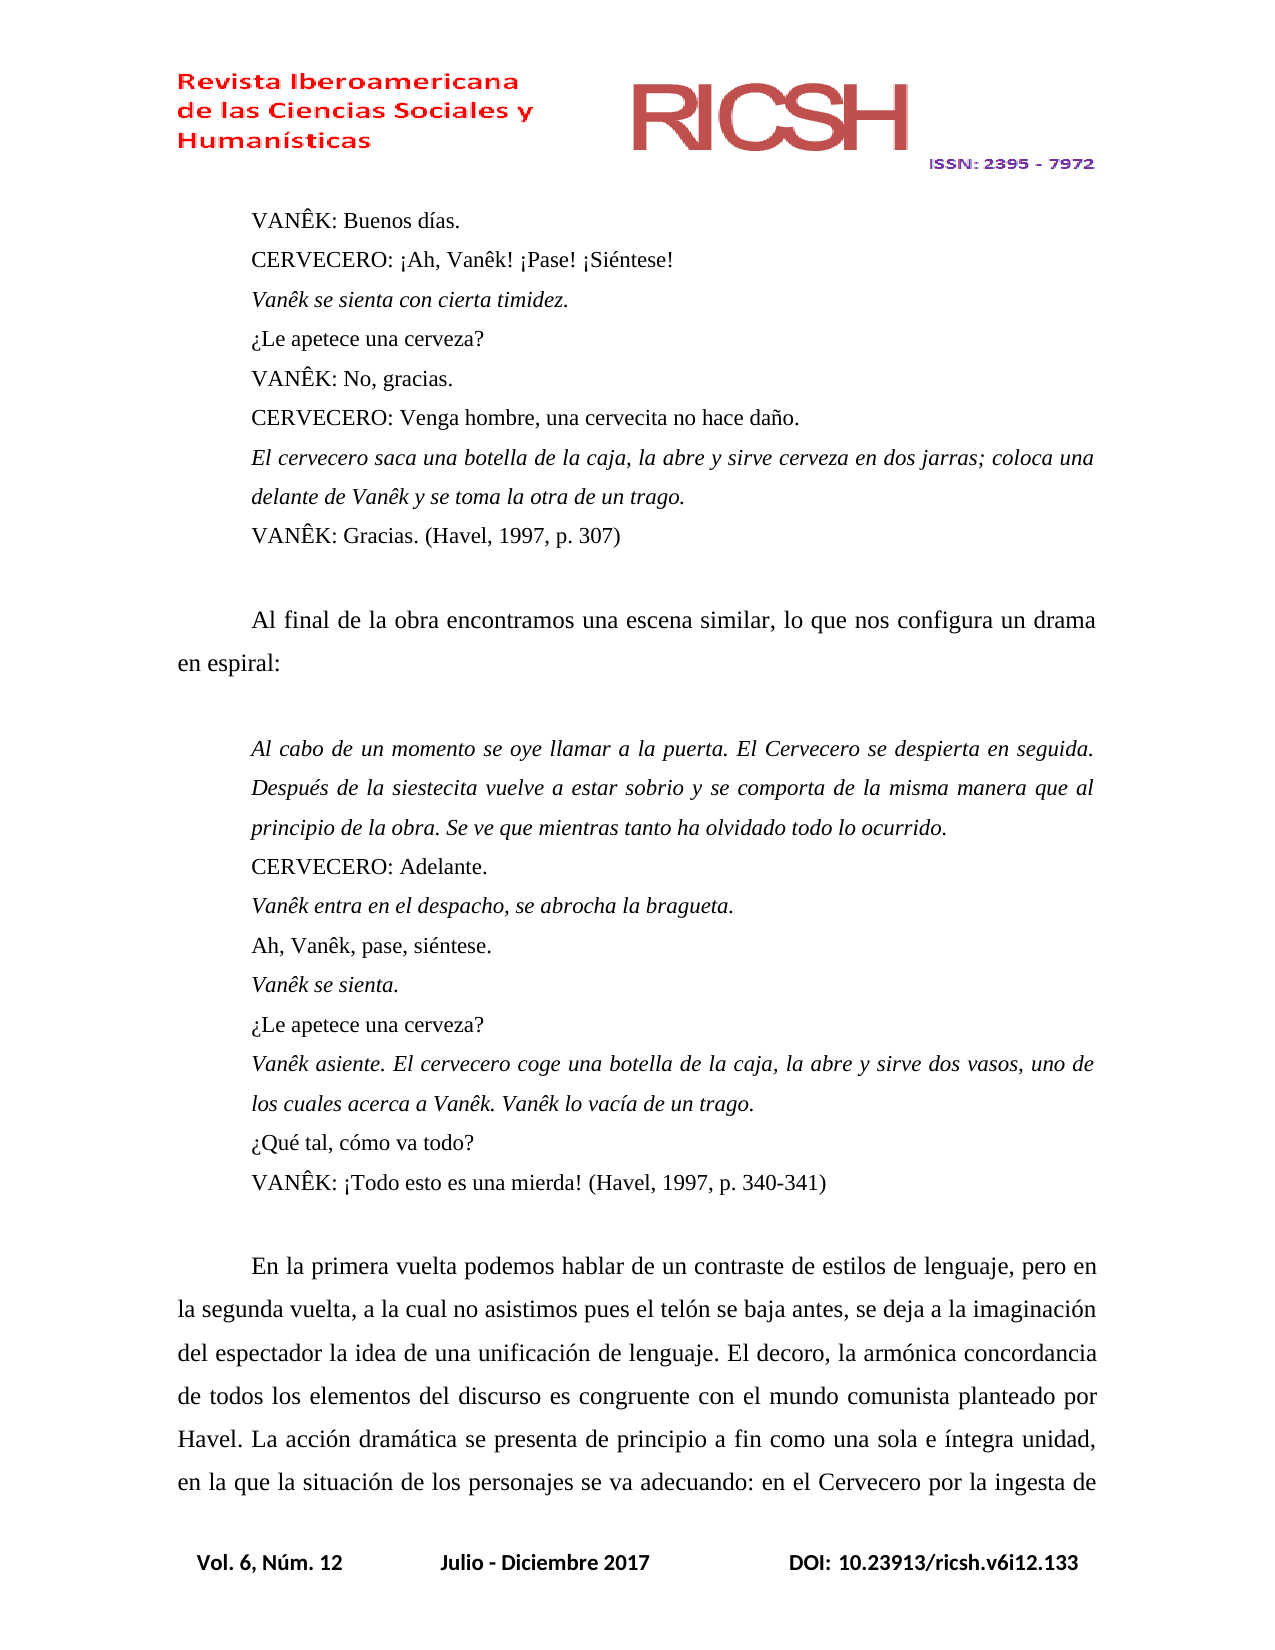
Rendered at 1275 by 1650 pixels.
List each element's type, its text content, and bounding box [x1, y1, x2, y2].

text Vanêk se sienta. [251, 971, 1098, 998]
picture [177, 73, 1098, 170]
text VANÊK: Buenos días. [251, 207, 1098, 233]
text Al final de la obra encontramos una escena similar, lo que nos configura un drama en espiral: [177, 605, 1098, 677]
text CERVECERO: ¡Ah, Vanêk! ¡Pase! ¡Siéntese! [251, 246, 1098, 273]
text Vanêk asiente. El cervecero coge una botella de la caja, la abre y sirve dos vasos, uno de los cuales acerca a Vanêk. Vanêk lo vacía de un trago. [251, 1050, 1098, 1116]
text Al cabo de un momento se oye llamar a la puerta. El Cervecero se despierta en seguida. Después de la siestecita vuelve a estar sobrio y se comporta de la misma manera que al principio de la obra. Se ve que mientras tanto ha olvidado todo lo ocurrido. [251, 734, 1098, 840]
text ¿Qué tal, cómo va todo? [251, 1129, 1098, 1156]
text VANÊK: Gracias. (Havel, 1997, p. 307) [251, 523, 1098, 549]
text Ah, Vanêk, pase, siéntese. [251, 932, 1098, 958]
text VANÊK: ¡Todo esto es una mierda! (Havel, 1997, p. 340-341) [251, 1169, 1098, 1195]
text Vanêk entra en el despacho, se abrocha la bragueta. [251, 892, 1098, 919]
text VANÊK: No, gracias. [251, 365, 1098, 391]
text CERVECERO: Venga hombre, una cervecita no hace daño. [251, 404, 1098, 431]
text Vanêk se sienta con cierta timidez. [251, 286, 1098, 312]
text El cervecero saca una botella de la caja, la abre y sirve cerveza en dos jarras; coloca una delante de Vanêk y se toma la otra de un trago. [251, 444, 1098, 509]
text ¿Le apetece una cerveza? [251, 1011, 1098, 1037]
text ¿Le apetece una cerveza? [251, 325, 1098, 352]
text CERVECERO: Adelante. [251, 853, 1098, 879]
